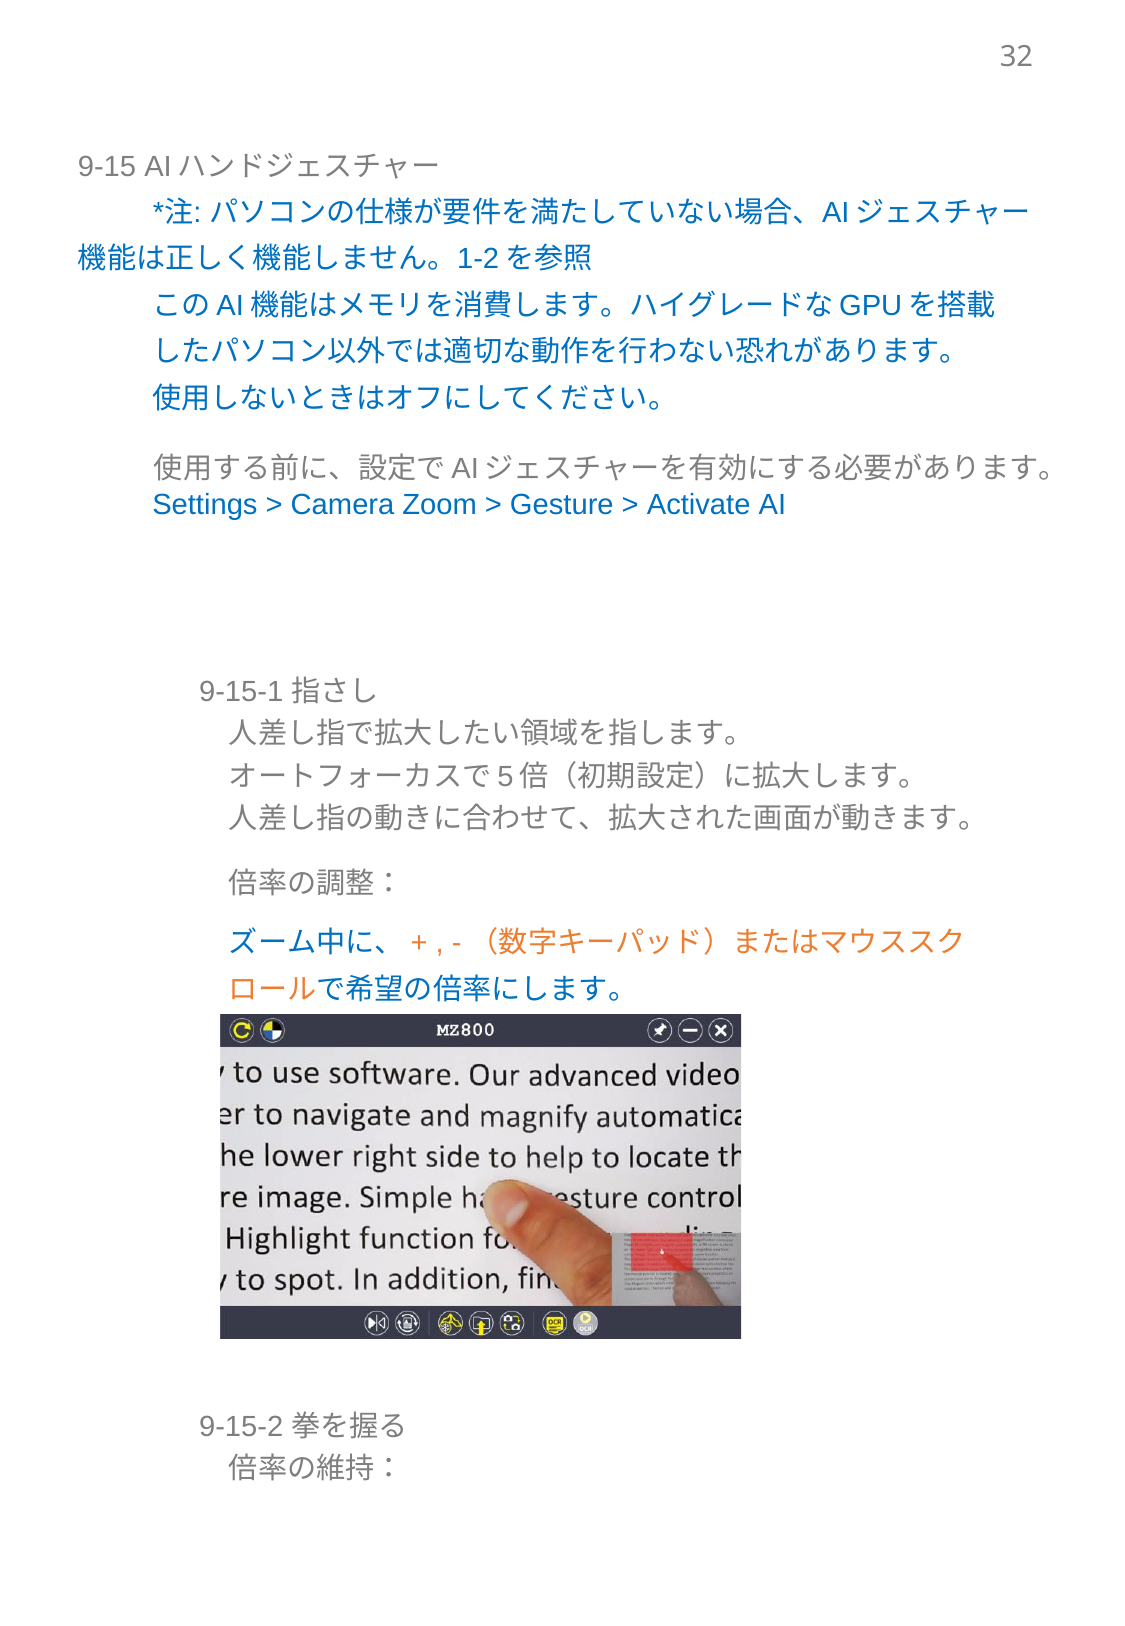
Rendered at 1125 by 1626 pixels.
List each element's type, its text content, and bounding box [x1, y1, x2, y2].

text 使用する前に、設定でAIジェスチャーを有効にする必要があります。 [154, 444, 1048, 487]
text 人差し指で拡大したい領域を指します。 [229, 710, 1048, 752]
text 倍率の調整： [229, 860, 1048, 902]
text オートフォーカスで5倍（初期設定）に拡大します。 [229, 752, 1048, 794]
text Settings > Camera Zoom > Gesture > Activate AI [152, 487, 1048, 520]
text *注: パソコンの仕様が要件を満たしていない場合、AIジェスチャー機能は正しく機能しません。1-2を参照 [78, 189, 1048, 277]
picture [220, 1014, 742, 1339]
subtitle 9-15-2 拳を握る [199, 1403, 1048, 1445]
text ズーム中に、 + , - （数字キーパッド）またはマウススクロールで希望の倍率にします。 [229, 919, 1008, 1008]
text 倍率の維持： [229, 1445, 1048, 1487]
text 人差し指の動きに合わせて、拡大された画面が動きます。 [229, 794, 1048, 837]
subtitle 9-15-1 指さし [199, 668, 1048, 710]
subtitle 9-15 AIハンドジェスチャー [78, 142, 1048, 184]
text このAI機能はメモリを消費します。ハイグレードなGPUを搭載したパソコン以外では適切な動作を行わない恐れがあります。使用しないときはオフにしてください。 [152, 282, 997, 417]
